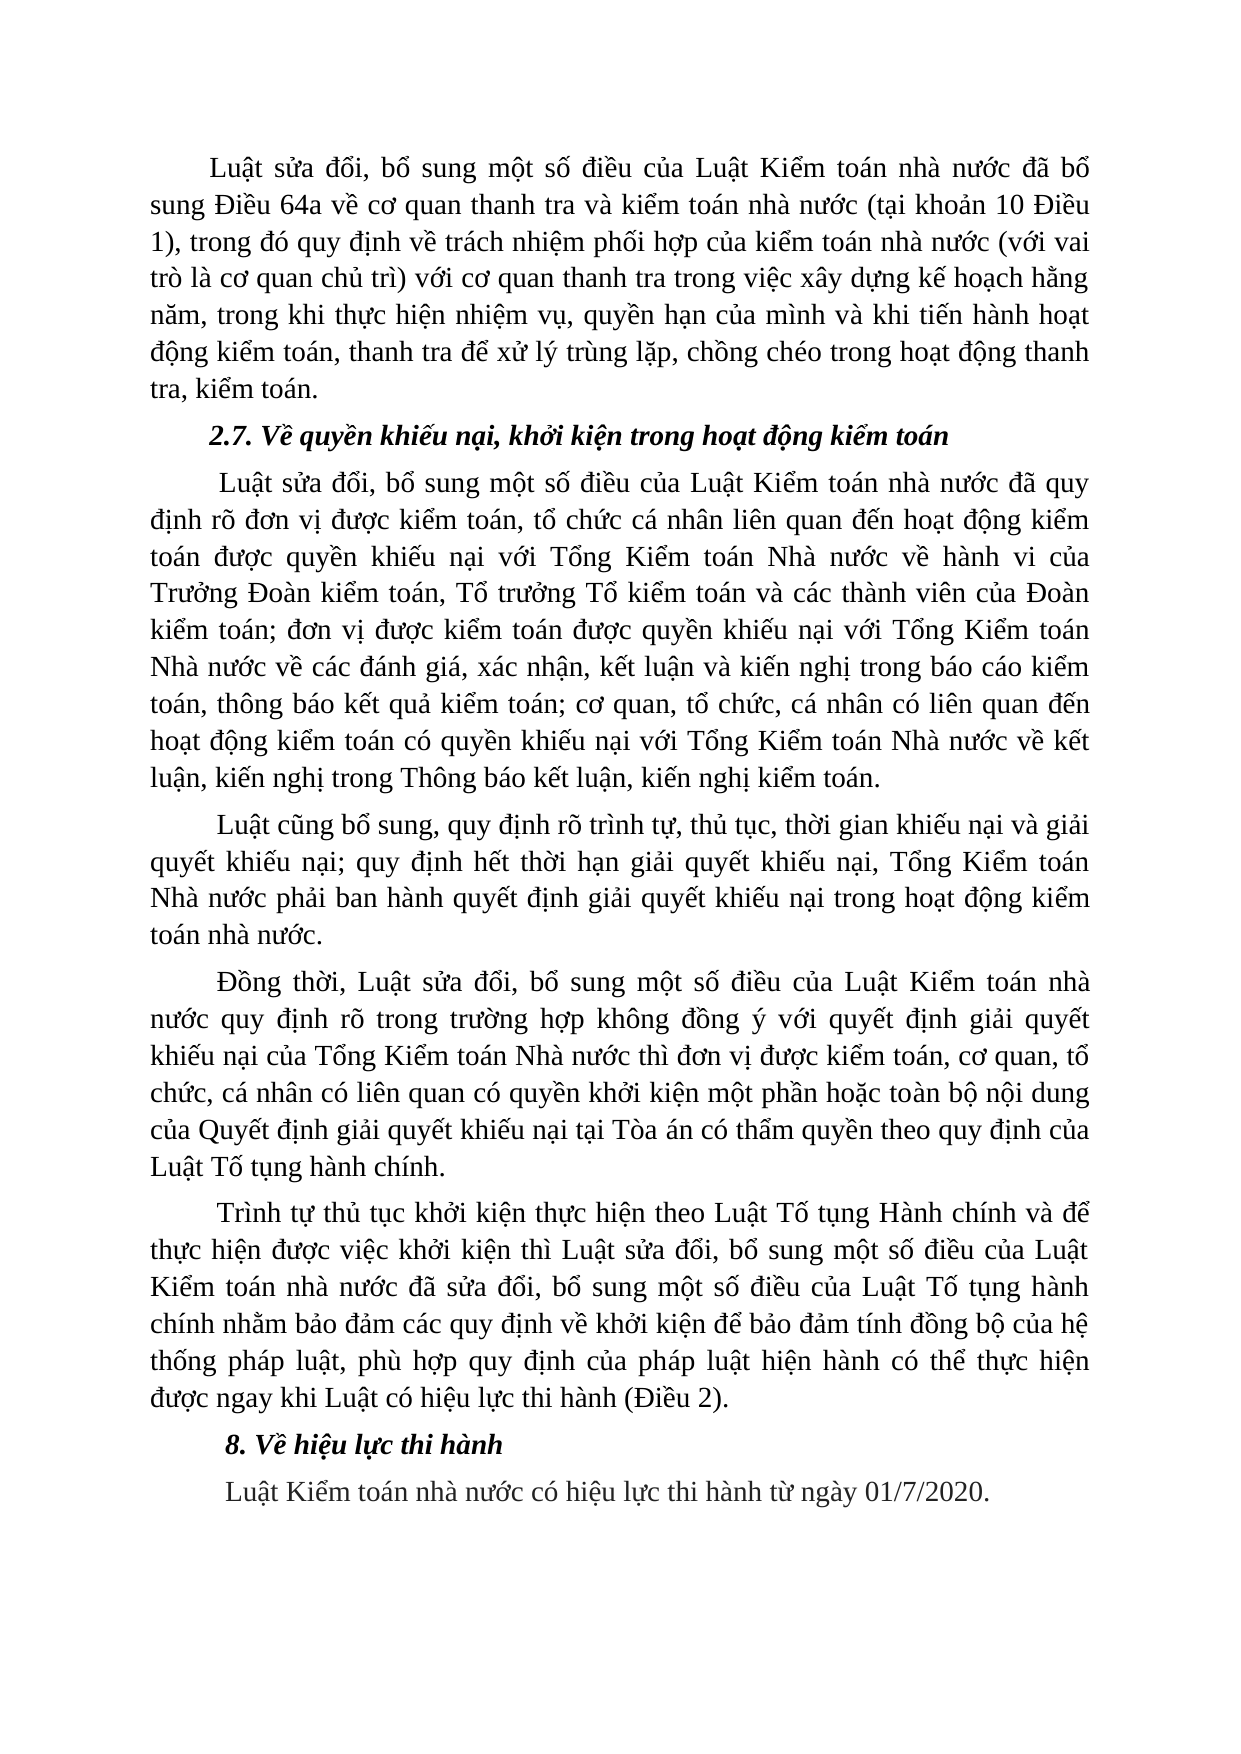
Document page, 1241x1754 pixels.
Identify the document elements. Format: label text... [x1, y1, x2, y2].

text 2.7. Về quyền khiếu nại, khởi kiện trong hoạt động kiểm toán [150, 418, 1090, 452]
text Trình tự thủ tục khởi kiện thực hiện theo Luật Tố tụng Hành chính và để thực hiện được việc khởi kiện thì Luật sửa đổi, bổ sung một số điều của Luật Kiểm toán nhà nước đã sửa đổi, bổ sung một số điều của Luật Tố tụng hành chính nhằm bảo đảm các quy định về khởi kiện để bảo đảm tính đồng bộ của hệ thống pháp luật, phù hợp quy định của pháp luật hiện hành có thể thực hiện được ngay khi Luật có hiệu lực thi hành (Điều 2). [150, 1196, 1090, 1413]
text Luật sửa đổi, bổ sung một số điều của Luật Kiểm toán nhà nước đã quy định rõ đơn vị được kiểm toán, tổ chức cá nhân liên quan đến hoạt động kiểm toán được quyền khiếu nại với Tổng Kiểm toán Nhà nước về hành vi của Trưởng Đoàn kiểm toán, Tổ trưởng Tổ kiểm toán và các thành viên của Đoàn kiểm toán; đơn vị được kiểm toán được quyền khiếu nại với Tổng Kiểm toán Nhà nước về các đánh giá, xác nhận, kết luận và kiến nghị trong báo cáo kiểm toán, thông báo kết quả kiểm toán; cơ quan, tổ chức, cá nhân có liên quan đến hoạt động kiểm toán có quyền khiếu nại với Tổng Kiểm toán Nhà nước về kết luận, kiến nghị trong Thông báo kết luận, kiến nghị kiểm toán. [150, 465, 1090, 793]
text Đồng thời, Luật sửa đổi, bổ sung một số điều của Luật Kiểm toán nhà nước quy định rõ trong trường hợp không đồng ý với quyết định giải quyết khiếu nại của Tổng Kiểm toán Nhà nước thì đơn vị được kiểm toán, cơ quan, tổ chức, cá nhân có liên quan có quyền khởi kiện một phần hoặc toàn bộ nội dung của Quyết định giải quyết khiếu nại tại Tòa án có thẩm quyền theo quy định của Luật Tố tụng hành chính. [150, 964, 1090, 1182]
text Luật sửa đổi, bổ sung một số điều của Luật Kiểm toán nhà nước đã bổ sung Điều 64a về cơ quan thanh tra và kiểm toán nhà nước (tại khoản 10 Điều 1), trong đó quy định về trách nhiệm phối hợp của kiểm toán nhà nước (với vai trò là cơ quan chủ trì) với cơ quan thanh tra trong việc xây dựng kế hoạch hằng năm, trong khi thực hiện nhiệm vụ, quyền hạn của mình và khi tiến hành hoạt động kiểm toán, thanh tra để xử lý trùng lặp, chồng chéo trong hoạt động thanh tra, kiểm toán. [150, 150, 1090, 405]
text Luật cũng bổ sung, quy định rõ trình tự, thủ tục, thời gian khiếu nại và giải quyết khiếu nại; quy định hết thời hạn giải quyết khiếu nại, Tổng Kiểm toán Nhà nước phải ban hành quyết định giải quyết khiếu nại trong hoạt động kiểm toán nhà nước. [150, 807, 1090, 951]
text Luật Kiểm toán nhà nước có hiệu lực thi hành từ ngày 01/7/2020. [150, 1474, 1090, 1507]
text 8. Về hiệu lực thi hành [150, 1427, 1090, 1460]
